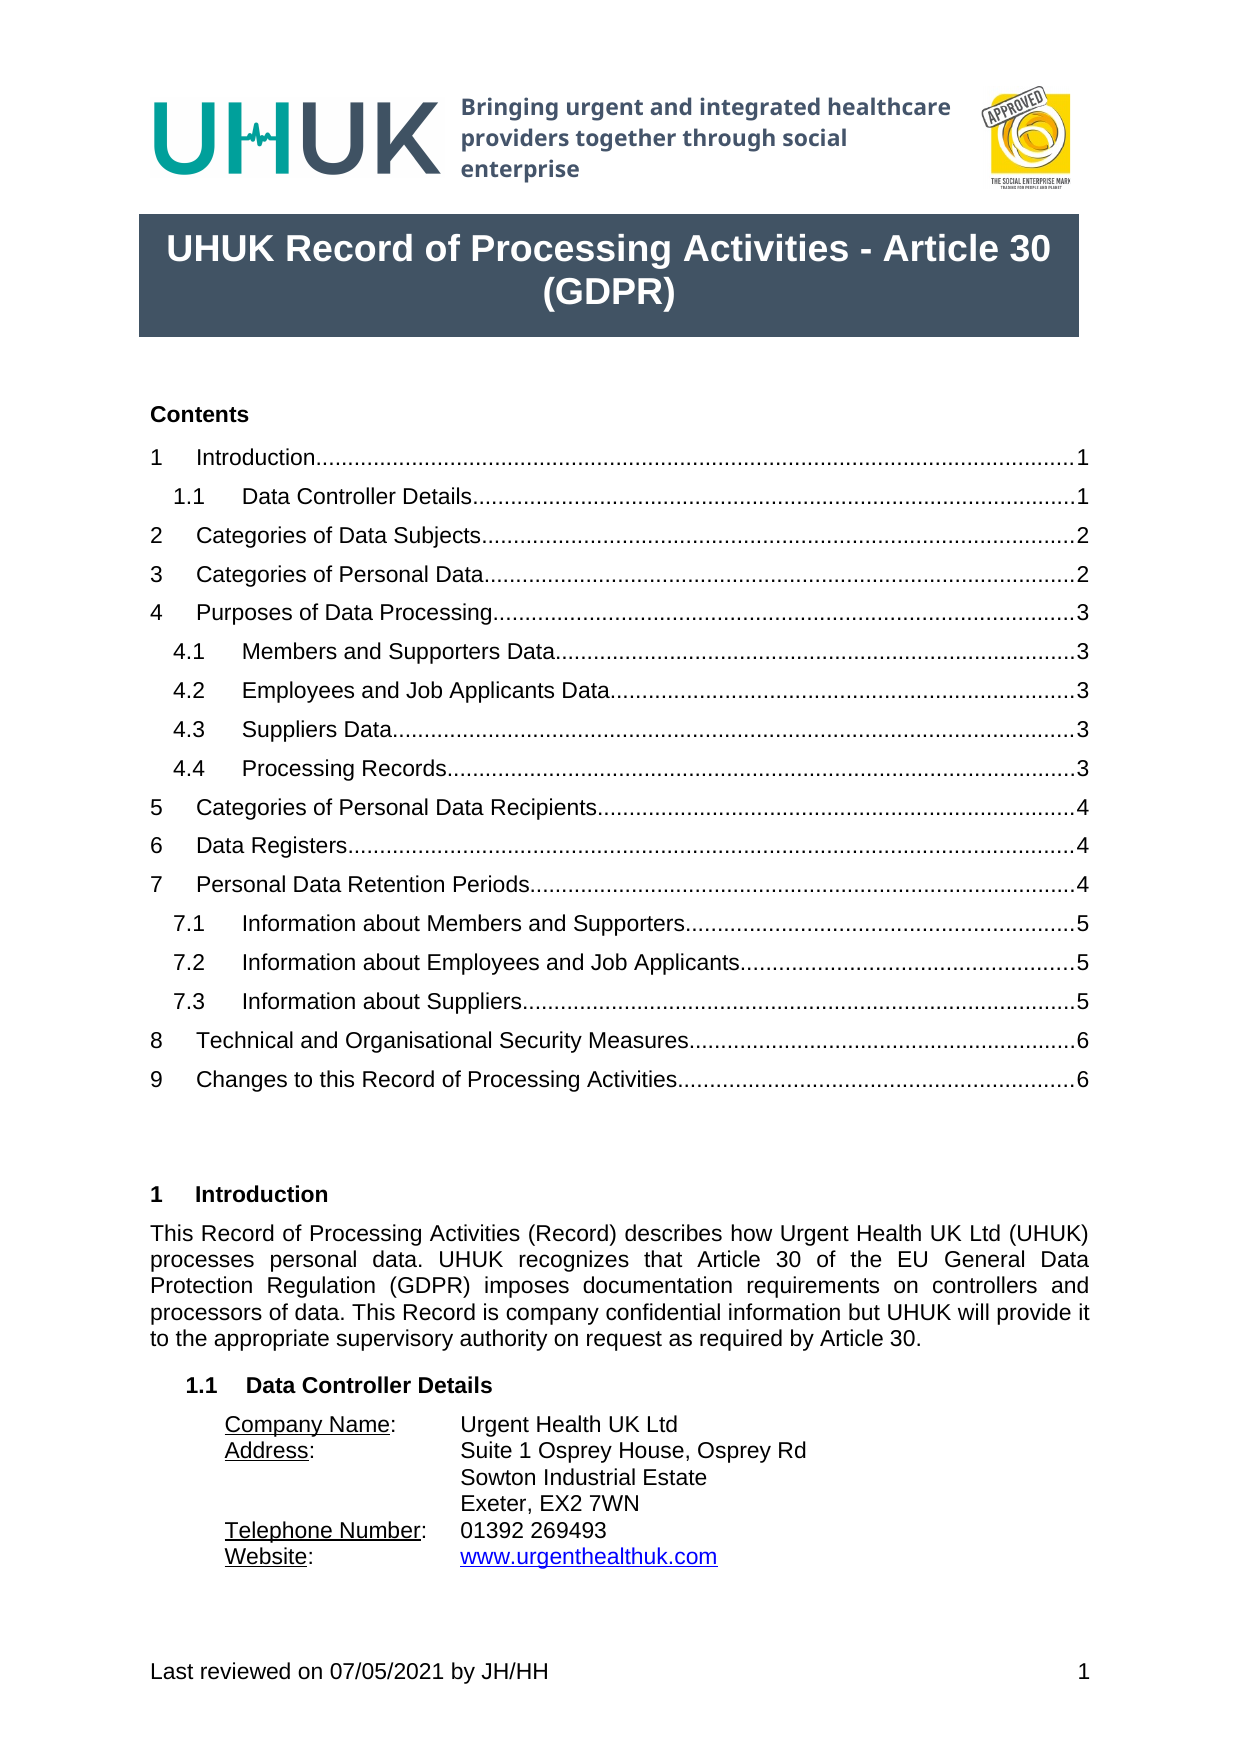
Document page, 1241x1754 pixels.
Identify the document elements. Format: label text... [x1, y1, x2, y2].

text Sowton Industrial Estate [460, 1464, 1090, 1490]
text Company Name: Urgent Health UK Ltd [224, 1411, 1090, 1437]
picture [981, 86, 1071, 189]
text Telephone Number: 01392 269493 [224, 1517, 1090, 1543]
text Website: www.urgenthealthuk.com [224, 1543, 1090, 1569]
picture [150, 97, 446, 178]
subtitle Data Controller Details [185, 1372, 1090, 1399]
text Exeter, EX2 7WN [460, 1490, 1090, 1517]
text This Record of Processing Activities (Record) describes how Urgent Health UK Ltd (UHUK) processes personal data. UHUK recognizes that Article 30 of the EU General Data Protection Regulation (GDPR) imposes documentation requirements on controllers and processors of data. This Record is company confidential information but UHUK will provide it to the appropriate supervisory authority on request as required by Article 30. [150, 1220, 1090, 1351]
subtitle Introduction [150, 1181, 1090, 1207]
text Address: Suite 1 Osprey House, Osprey Rd [224, 1437, 1090, 1464]
